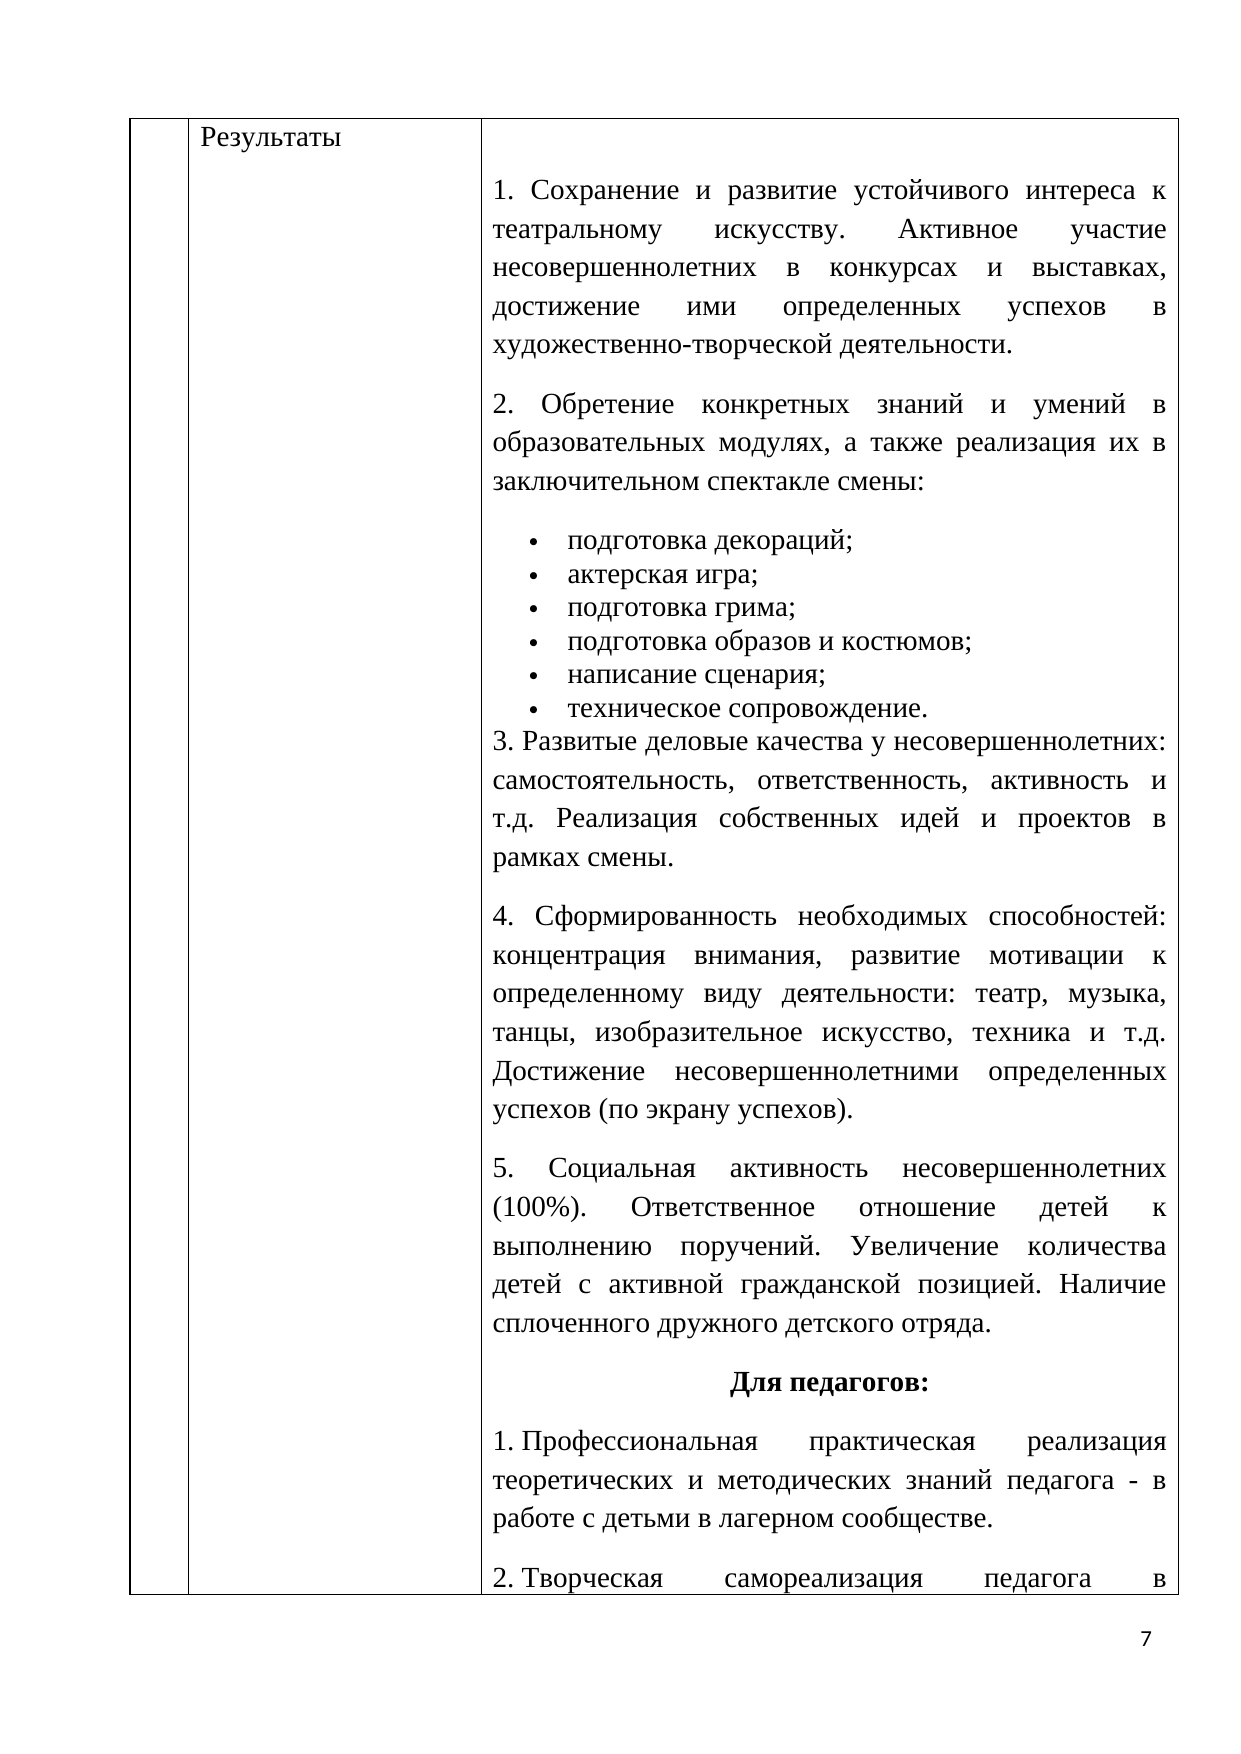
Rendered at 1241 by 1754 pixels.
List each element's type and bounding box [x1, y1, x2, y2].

table_cell [131, 119, 188, 1593]
table_cell [482, 119, 1178, 1593]
table_cell [189, 119, 481, 1593]
